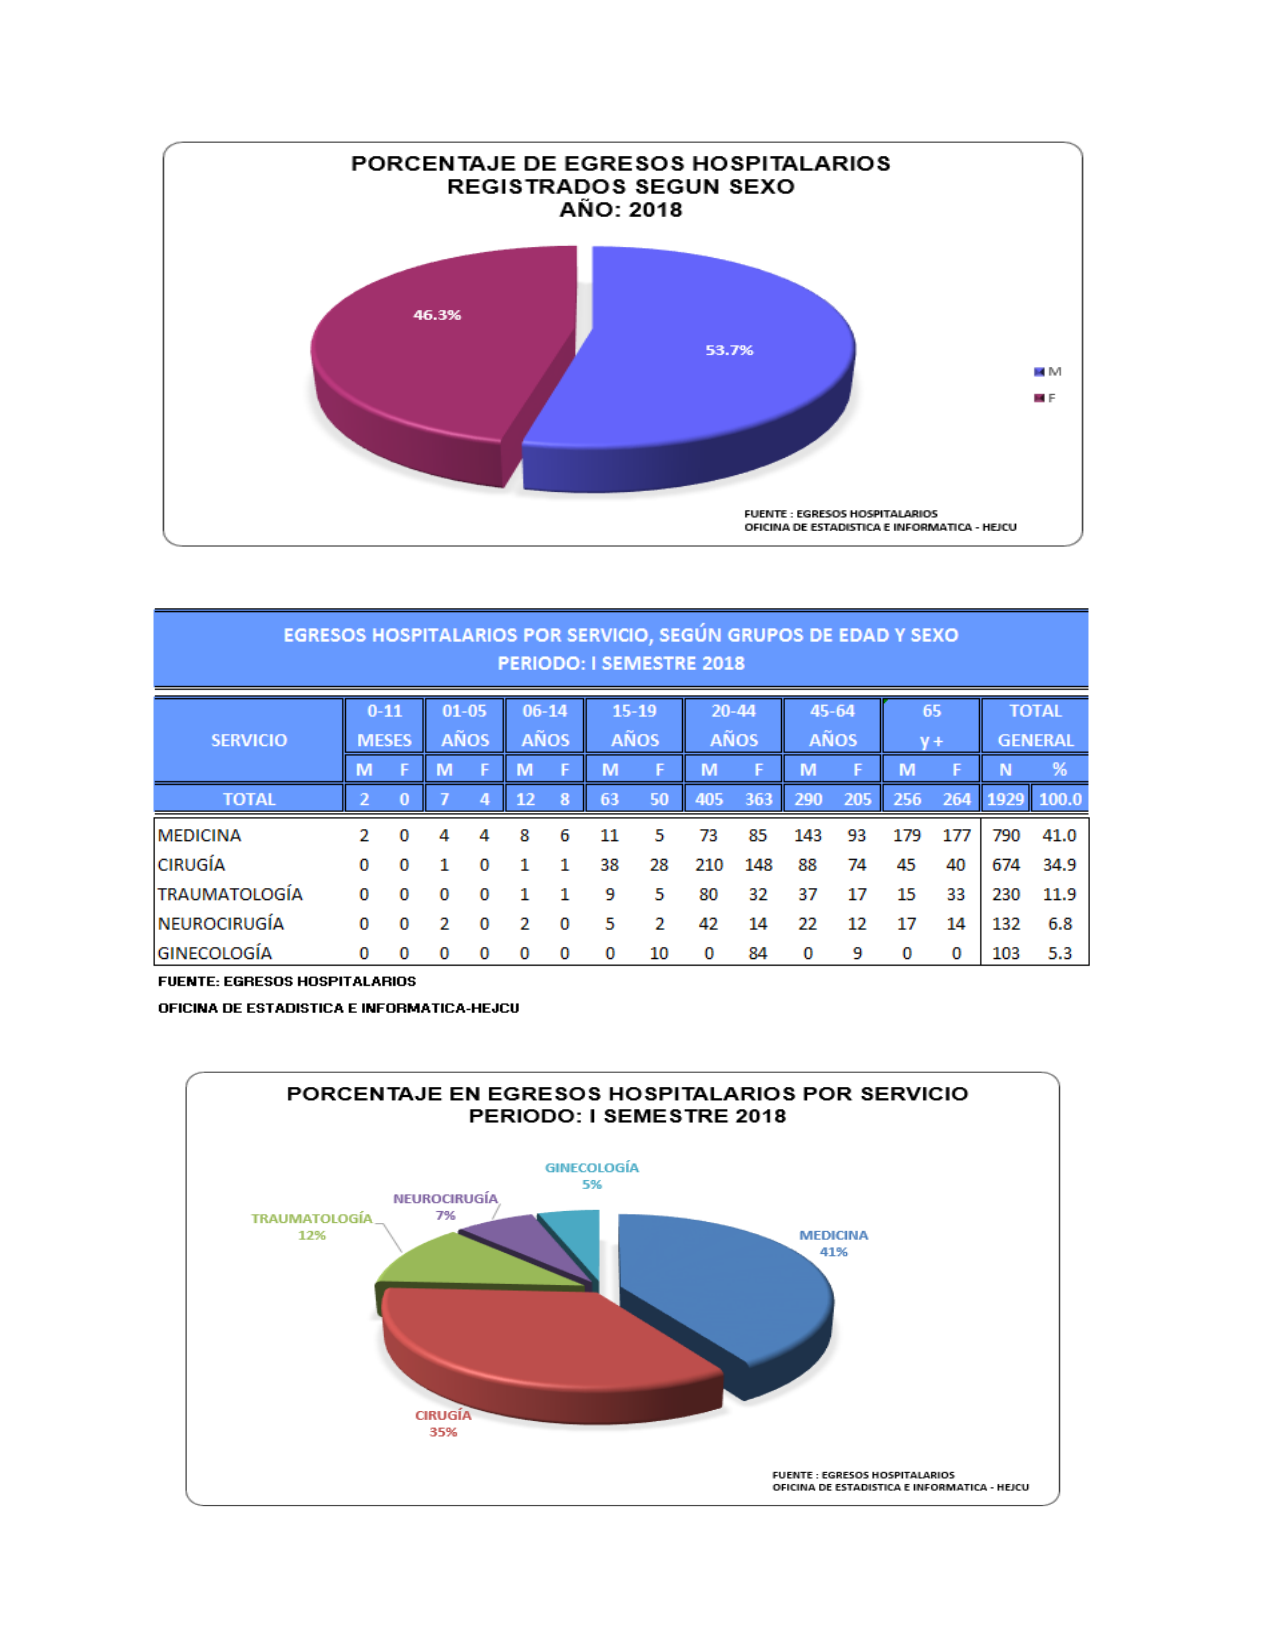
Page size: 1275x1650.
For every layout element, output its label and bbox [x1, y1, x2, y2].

picture [147, 599, 1098, 1021]
picture [179, 1064, 1067, 1515]
picture [155, 132, 1091, 554]
